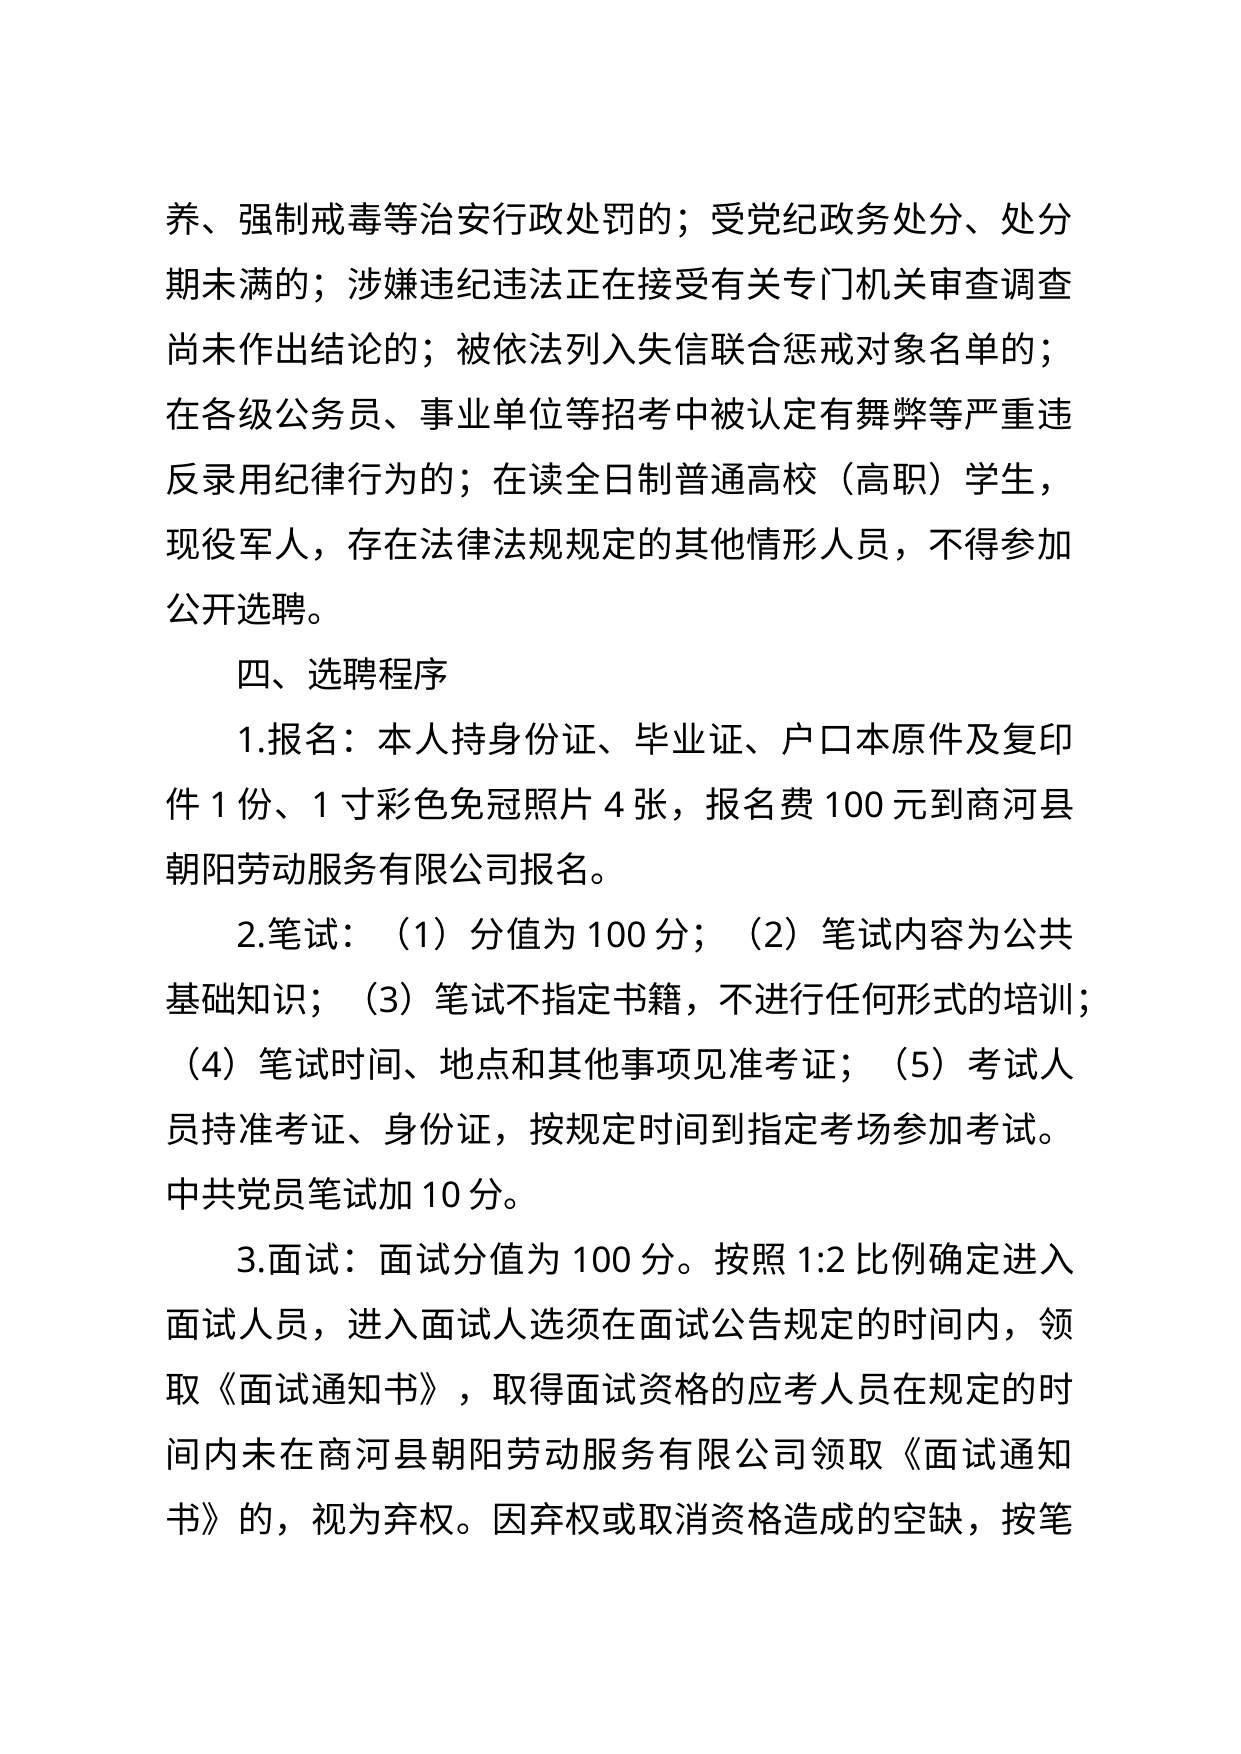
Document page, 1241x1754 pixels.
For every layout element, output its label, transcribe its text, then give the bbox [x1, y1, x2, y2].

text 2.笔试：（1）分值为100分；（2）笔试内容为公共基础知识；（3）笔试不指定书籍，不进行任何形式的培训；（4）笔试时间、地点和其他事项见准考证；（5）考试人员持准考证、身份证，按规定时间到指定考场参加考试。中共党员笔试加10分。 [165, 899, 1075, 1224]
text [165, 1224, 1075, 1549]
text 四、选聘程序 [165, 639, 1075, 704]
text 1.报名：本人持身份证、毕业证、户口本原件及复印件1份、1寸彩色免冠照片4张，报名费100元到商河县朝阳劳动服务有限公司报名。 [165, 704, 1075, 899]
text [165, 184, 1075, 639]
